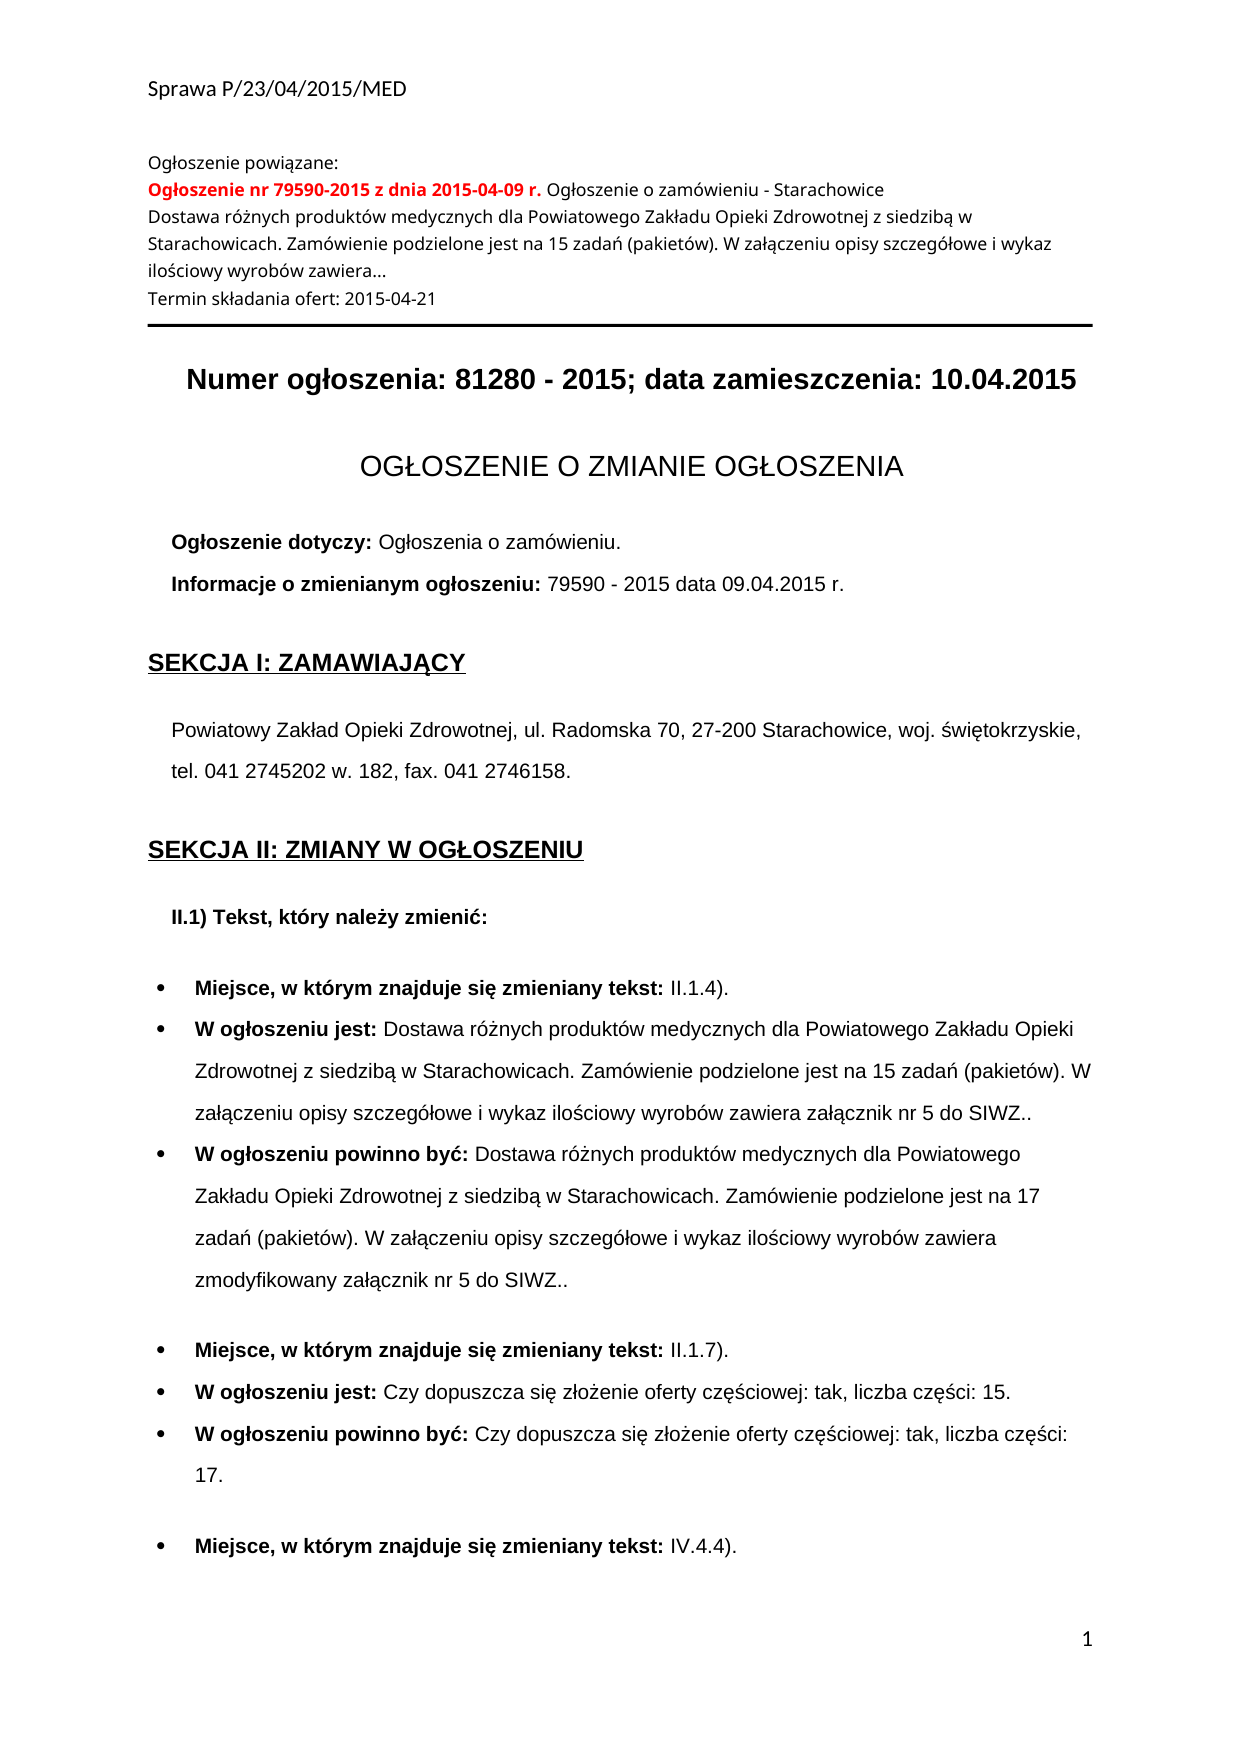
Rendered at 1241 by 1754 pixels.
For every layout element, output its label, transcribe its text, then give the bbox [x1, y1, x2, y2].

list Miejsce, w którym znajduje się zmieniany tekst: II.1.7). [157, 1321, 1093, 1362]
text Informacje o zmienianym ogłoszeniu: 79590 - 2015 data 09.04.2015 r. [171, 554, 1093, 596]
text Ogłoszenie dotyczy: Ogłoszenia o zamówieniu. [171, 512, 1093, 554]
list W ogłoszeniu powinno być: Czy dopuszcza się złożenie oferty częściowej: tak, liczba części: 17. [157, 1404, 1093, 1487]
text Numer ogłoszenia: 81280 - 2015; data zamieszczenia: 10.04.2015 OGŁOSZENIE O ZMIANIE OGŁOSZENIA [171, 352, 1093, 483]
text Powiatowy Zakład Opieki Zdrowotnej, ul. Radomska 70, 27-200 Starachowice, woj. świętokrzyskie, tel. 041 2745202 w. 182, fax. 041 2746158. [171, 700, 1093, 783]
list Miejsce, w którym znajduje się zmieniany tekst: IV.4.4). [157, 1516, 1093, 1558]
text Ogłoszenie nr 79590-2015 z dnia 2015-04-09 r. Ogłoszenie o zamówieniu - Starachowice Dostawa różnych produktów medycznych dla Powiatowego Zakładu Opieki Zdrowotnej z siedzibą w Starachowicach. Zamówienie podzielone jest na 15 zadań (pakietów). W załączeniu opisy szczegółowe i wykaz ilościowy wyrobów zawiera... Termin składania ofert: 2015-04-21 [148, 175, 1093, 310]
text SEKCJA II: ZMIANY W OGŁOSZENIU [148, 822, 1093, 864]
text SEKCJA I: ZAMAWIAJĄCY [148, 634, 1093, 676]
list Miejsce, w którym znajduje się zmieniany tekst: II.1.4). [157, 958, 1093, 1000]
list W ogłoszeniu powinno być: Dostawa różnych produktów medycznych dla Powiatowego Zakładu Opieki Zdrowotnej z siedzibą w Starachowicach. Zamówienie podzielone jest na 17 zadań (pakietów). W załączeniu opisy szczegółowe i wykaz ilościowy wyrobów zawiera zmodyfikowany załącznik nr 5 do SIWZ.. [157, 1125, 1093, 1291]
list W ogłoszeniu jest: Czy dopuszcza się złożenie oferty częściowej: tak, liczba części: 15. [157, 1362, 1093, 1404]
text Ogłoszenie powiązane: [148, 148, 1093, 175]
text II.1) Tekst, który należy zmienić: [171, 887, 1093, 929]
list W ogłoszeniu jest: Dostawa różnych produktów medycznych dla Powiatowego Zakładu Opieki Zdrowotnej z siedzibą w Starachowicach. Zamówienie podzielone jest na 15 zadań (pakietów). W załączeniu opisy szczegółowe i wykaz ilościowy wyrobów zawiera załącznik nr 5 do SIWZ.. [157, 1000, 1093, 1125]
